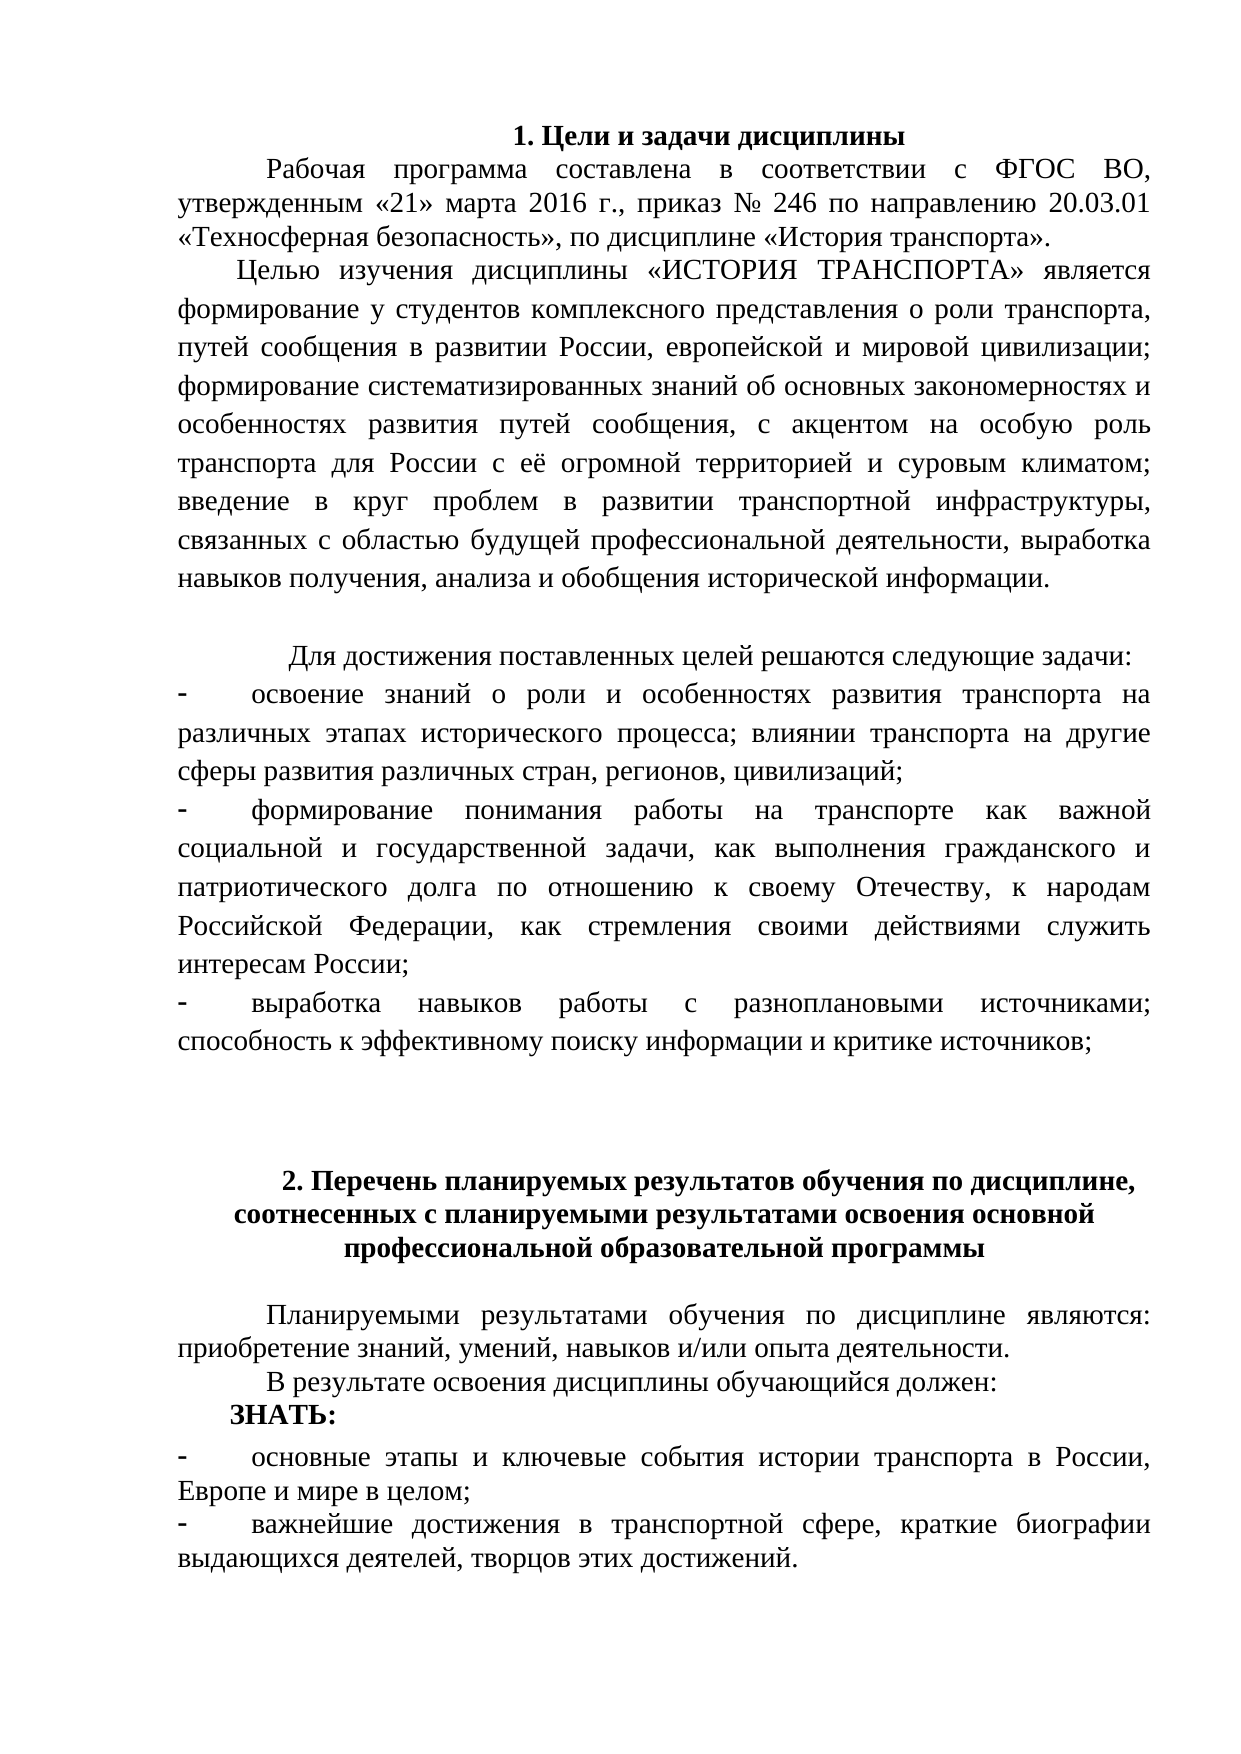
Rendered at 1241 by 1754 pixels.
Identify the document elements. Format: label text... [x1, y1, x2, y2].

text Рабочая программа составлена в соответствии с ФГОС ВО, утвержденным «21» марта 2016 г., приказ № 246 по направлению 20.03.01 «Техносферная безопасность», по дисциплине «История транспорта». [177, 152, 1152, 252]
list формирование понимания работы на транспорте как важной социальной и государственной задачи, как выполнения гражданского и патриотического долга по отношению к своему Отечеству, к народам Российской Федерации, как стремления своими действиями служить интересам России; [177, 792, 1152, 980]
text ЗНАТЬ: [177, 1397, 1152, 1431]
list важнейшие достижения в транспортной сфере, краткие биографии выдающихся деятелей, творцов этих достижений. [177, 1506, 1152, 1574]
list основные этапы и ключевые события истории транспорта в России, Европе и мире в целом; [177, 1439, 1152, 1506]
text Целью изучения дисциплины «ИСТОРИЯ ТРАНСПОРТА» является формирование у студентов комплексного представления о роли транспорта, путей сообщения в развитии России, европейской и мировой цивилизации; формирование систематизированных знаний об основных закономерностях и особенностях развития путей сообщения, с акцентом на особую роль транспорта для России с её огромной территорией и суровым климатом; введение в круг проблем в развитии транспортной инфраструктуры, связанных с областью будущей профессиональной деятельности, выработка навыков получения, анализа и обобщения исторической информации. [177, 252, 1152, 594]
text 1. Цели и задачи дисциплины [177, 118, 1152, 152]
text 2. Перечень планируемых результатов обучения по дисциплине, соотнесенных с планируемыми результатами освоения основной профессиональной образовательной программы [177, 1163, 1152, 1263]
list выработка навыков работы с разноплановыми источниками; способность к эффективному поиску информации и критике источников; [177, 985, 1152, 1057]
list освоение знаний о роли и особенностях развития транспорта на различных этапах исторического процесса; влиянии транспорта на другие сферы развития различных стран, регионов, цивилизаций; [177, 676, 1152, 787]
text В результате освоения дисциплины обучающийся должен: [177, 1364, 1152, 1397]
text Для достижения поставленных целей решаются следующие задачи: [236, 638, 1152, 671]
text Планируемыми результатами обучения по дисциплине являются: приобретение знаний, умений, навыков и/или опыта деятельности. [177, 1297, 1152, 1364]
